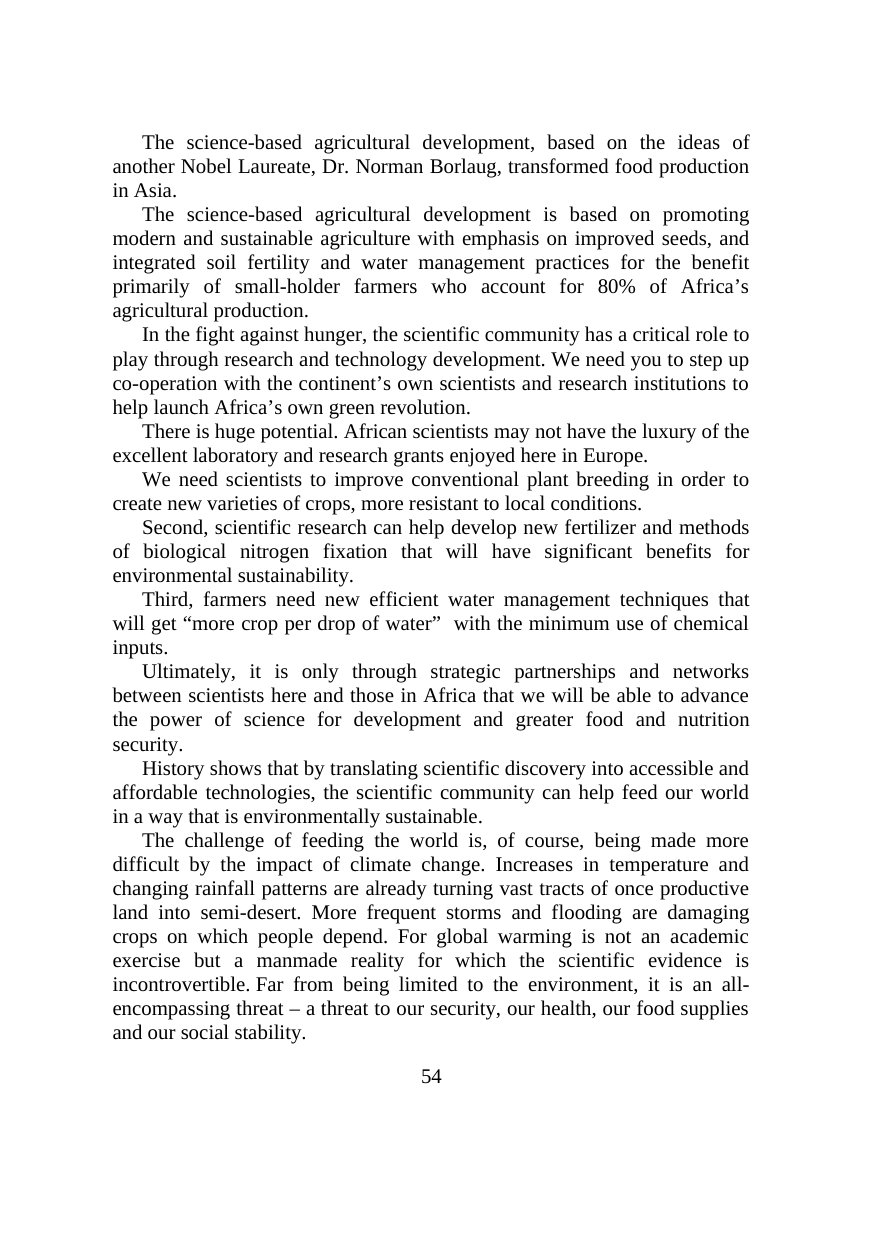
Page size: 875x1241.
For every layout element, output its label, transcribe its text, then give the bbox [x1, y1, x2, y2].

text The challenge of feeding the world is, of course, being made more difficult by the impact of climate change. Increases in temperature and changing rainfall patterns are already turning vast tracts of once productive land into semi-desert. More frequent storms and flooding are damaging crops on which people depend. For global warming is not an academic exercise but a manmade reality for which the scientific evidence is incontrovertible. Far from being limited to the environment, it is an all-encompassing threat – a threat to our security, our health, our food supplies and our social stability. [112, 828, 750, 1044]
text Ultimately, it is only through strategic partnerships and networks between scientists here and those in Africa that we will be able to advance the power of science for development and greater food and nutrition security. [112, 659, 750, 756]
text In the fight against hunger, the scientific community has a critical role to play through research and technology development. We need you to step up co-operation with the continent’s own scientists and research institutions to help launch Africa’s own green revolution. [112, 322, 750, 419]
text The science-based agricultural development, based on the ideas of another Nobel Laureate, Dr. Norman Borlaug, transformed food production in Asia. [112, 130, 750, 202]
text The science-based agricultural development is based on promoting modern and sustainable agriculture with emphasis on improved seeds, and integrated soil fertility and water management practices for the benefit primarily of small-holder farmers who account for 80% of Africa’s agricultural production. [112, 202, 750, 322]
text There is huge potential. African scientists may not have the luxury of the excellent laboratory and research grants enjoyed here in Europe. [112, 419, 750, 467]
text Third, farmers need new efficient water management techniques that will get “more crop per drop of water” with the minimum use of chemical inputs. [112, 587, 750, 659]
text History shows that by translating scientific discovery into accessible and affordable technologies, the scientific community can help feed our world in a way that is environmentally sustainable. [112, 756, 750, 828]
text Second, scientific research can help develop new fertilizer and methods of biological nitrogen fixation that will have significant benefits for environmental sustainability. [112, 515, 750, 587]
text We need scientists to improve conventional plant breeding in order to create new varieties of crops, more resistant to local conditions. [112, 467, 750, 515]
